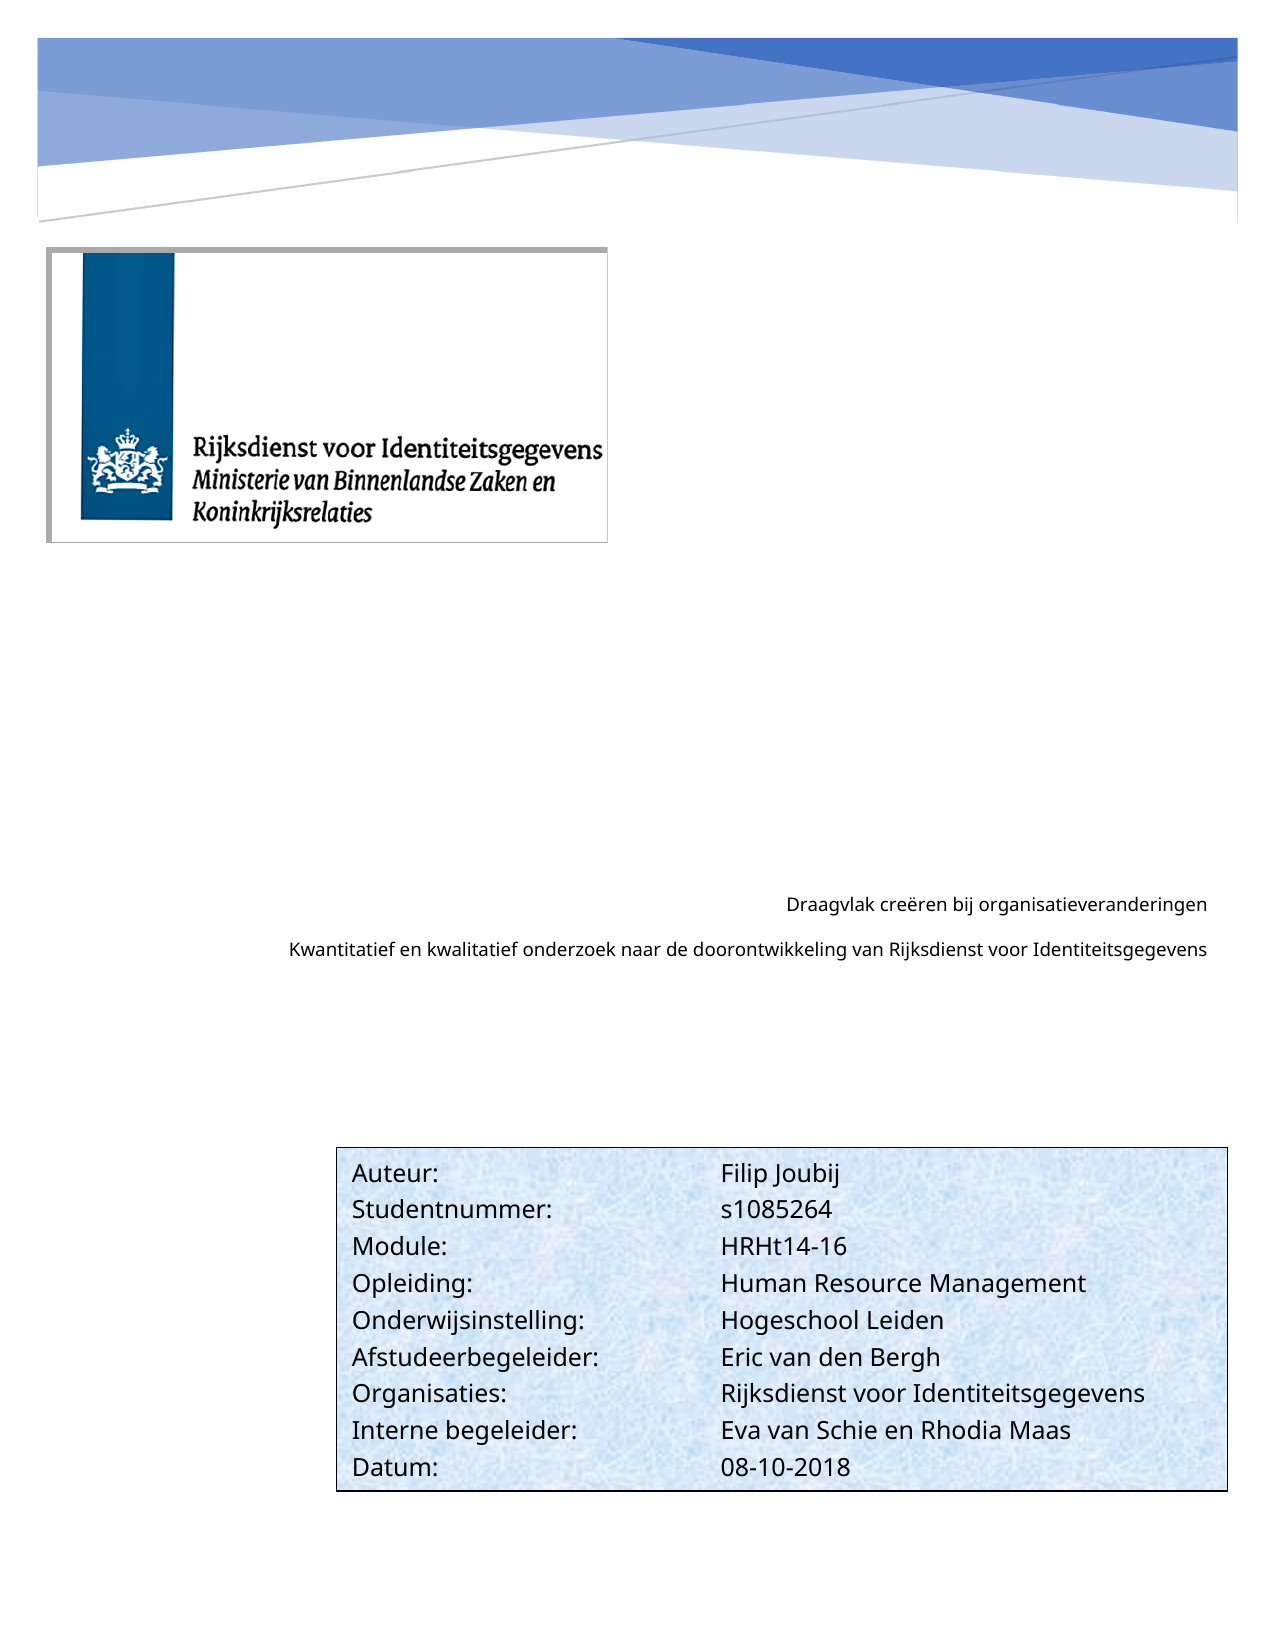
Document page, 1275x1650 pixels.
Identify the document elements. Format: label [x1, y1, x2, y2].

picture [46, 247, 608, 543]
picture [337, 1148, 1227, 1490]
picture [37, 37, 1238, 238]
